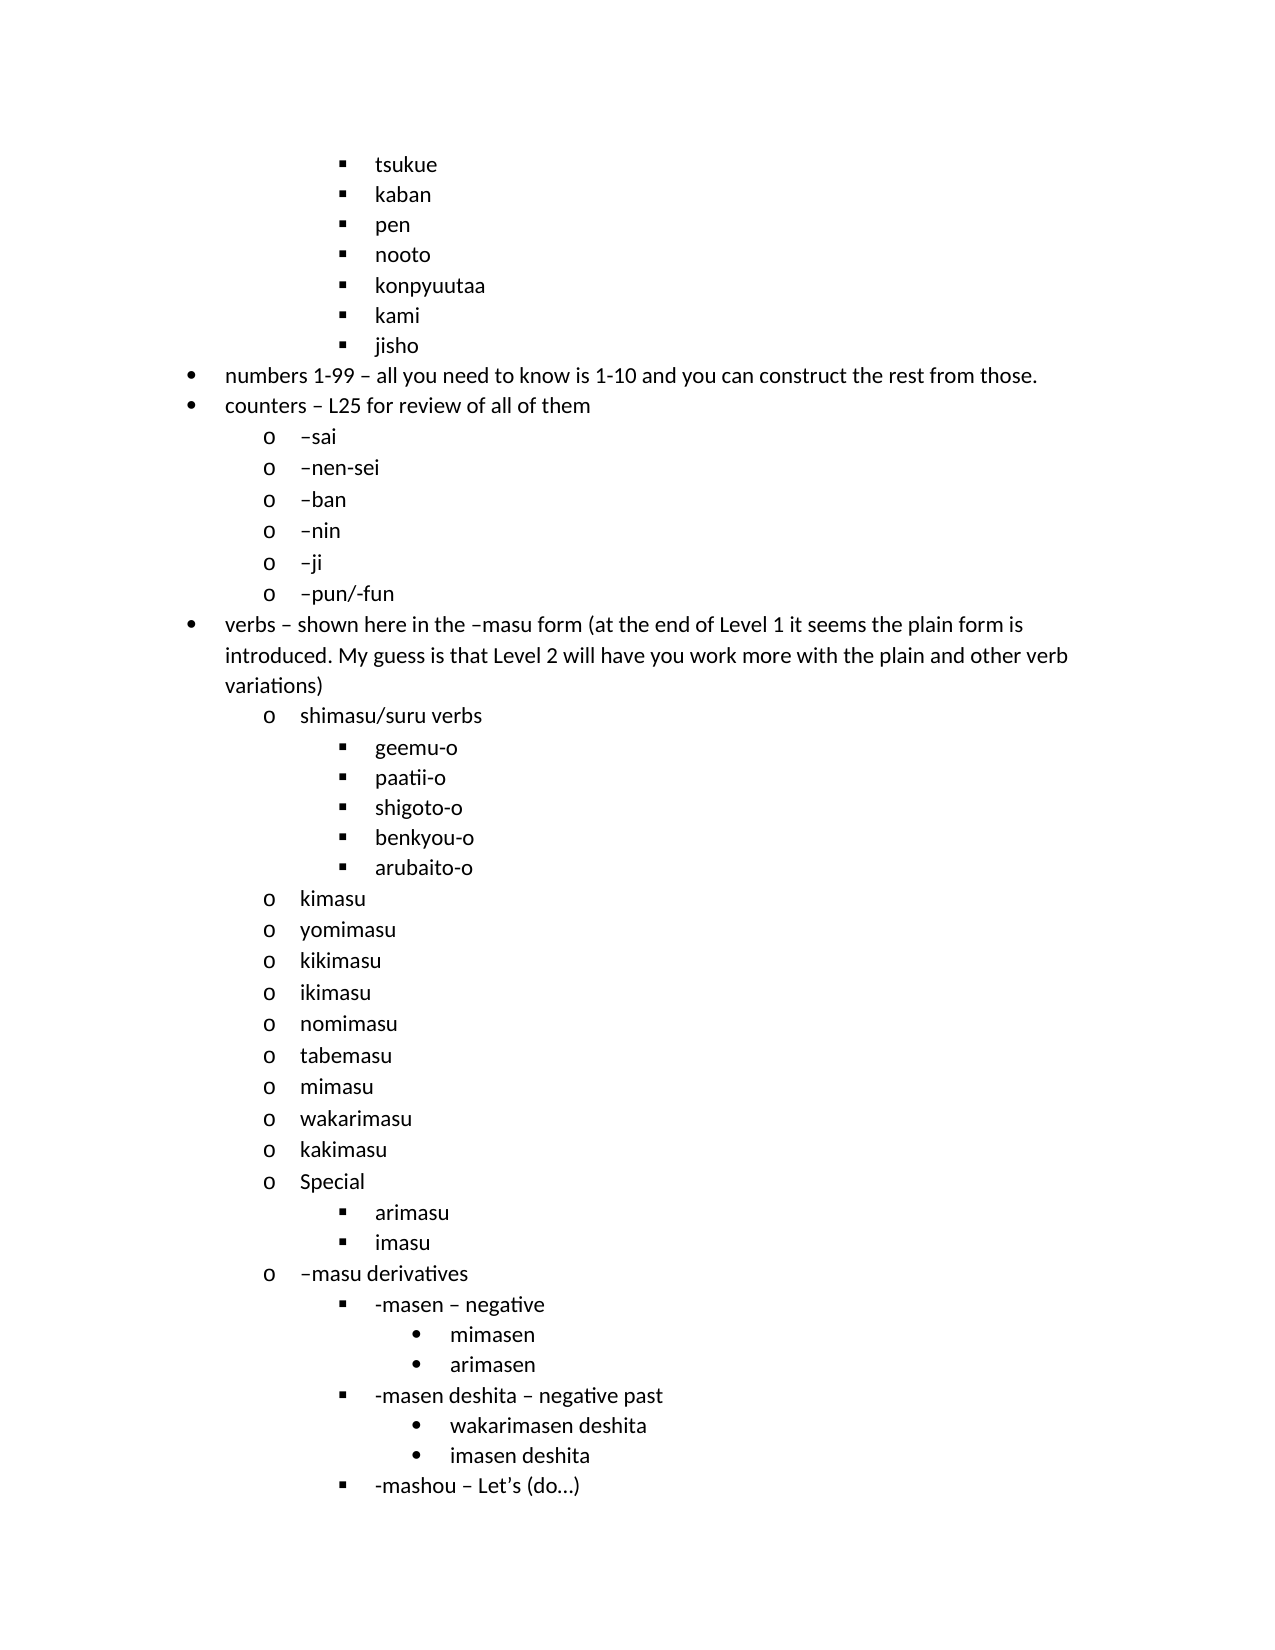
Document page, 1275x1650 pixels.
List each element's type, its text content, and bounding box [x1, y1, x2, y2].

list –nin [262, 516, 1125, 545]
list kimasu [262, 884, 1125, 913]
list shimasu/suru verbs [262, 701, 1125, 730]
list –pun/-fun [262, 579, 1125, 608]
list –ji [262, 548, 1125, 577]
list shigoto-o [337, 793, 1125, 821]
list imasu [337, 1228, 1125, 1257]
list arimasu [337, 1198, 1125, 1226]
list ikimasu [262, 978, 1125, 1007]
list kaban [337, 180, 1125, 208]
list geemu-o [337, 733, 1125, 761]
list imasen deshita [412, 1441, 1125, 1469]
list mimasu [262, 1072, 1125, 1102]
list kami [337, 301, 1125, 329]
list –nen-sei [262, 453, 1125, 482]
list numbers 1-99 – all you need to know is 1-10 and you can construct the rest from those. [187, 361, 1125, 389]
list tabemasu [262, 1041, 1125, 1070]
list -masen – negative [337, 1290, 1125, 1318]
list nomimasu [262, 1009, 1125, 1039]
list wakarimasu [262, 1104, 1125, 1133]
list arubaito-o [337, 853, 1125, 882]
list nooto [337, 241, 1125, 269]
list wakarimasen deshita [412, 1411, 1125, 1439]
list kikimasu [262, 947, 1125, 976]
list –masu derivatives [262, 1259, 1125, 1288]
list yomimasu [262, 915, 1125, 944]
list arimasen [412, 1351, 1125, 1379]
list paatii-o [337, 763, 1125, 791]
list jisho [337, 331, 1125, 359]
list pen [337, 210, 1125, 238]
list –sai [262, 422, 1125, 451]
list Special [262, 1167, 1125, 1196]
list -mashou – Let’s (do…) [337, 1471, 1125, 1499]
list kakimasu [262, 1135, 1125, 1164]
list counters – L25 for review of all of them [187, 392, 1125, 420]
list tsukue [337, 150, 1125, 178]
list benkyou-o [337, 823, 1125, 851]
list konpyuutaa [337, 271, 1125, 299]
list –ban [262, 485, 1125, 514]
list verbs – shown here in the –masu form (at the end of Level 1 it seems the plain form is introduced. My guess is that Level 2 will have you work more with the plain and other verb variations) [187, 611, 1125, 699]
list mimasen [412, 1320, 1125, 1348]
list -masen deshita – negative past [337, 1381, 1125, 1409]
